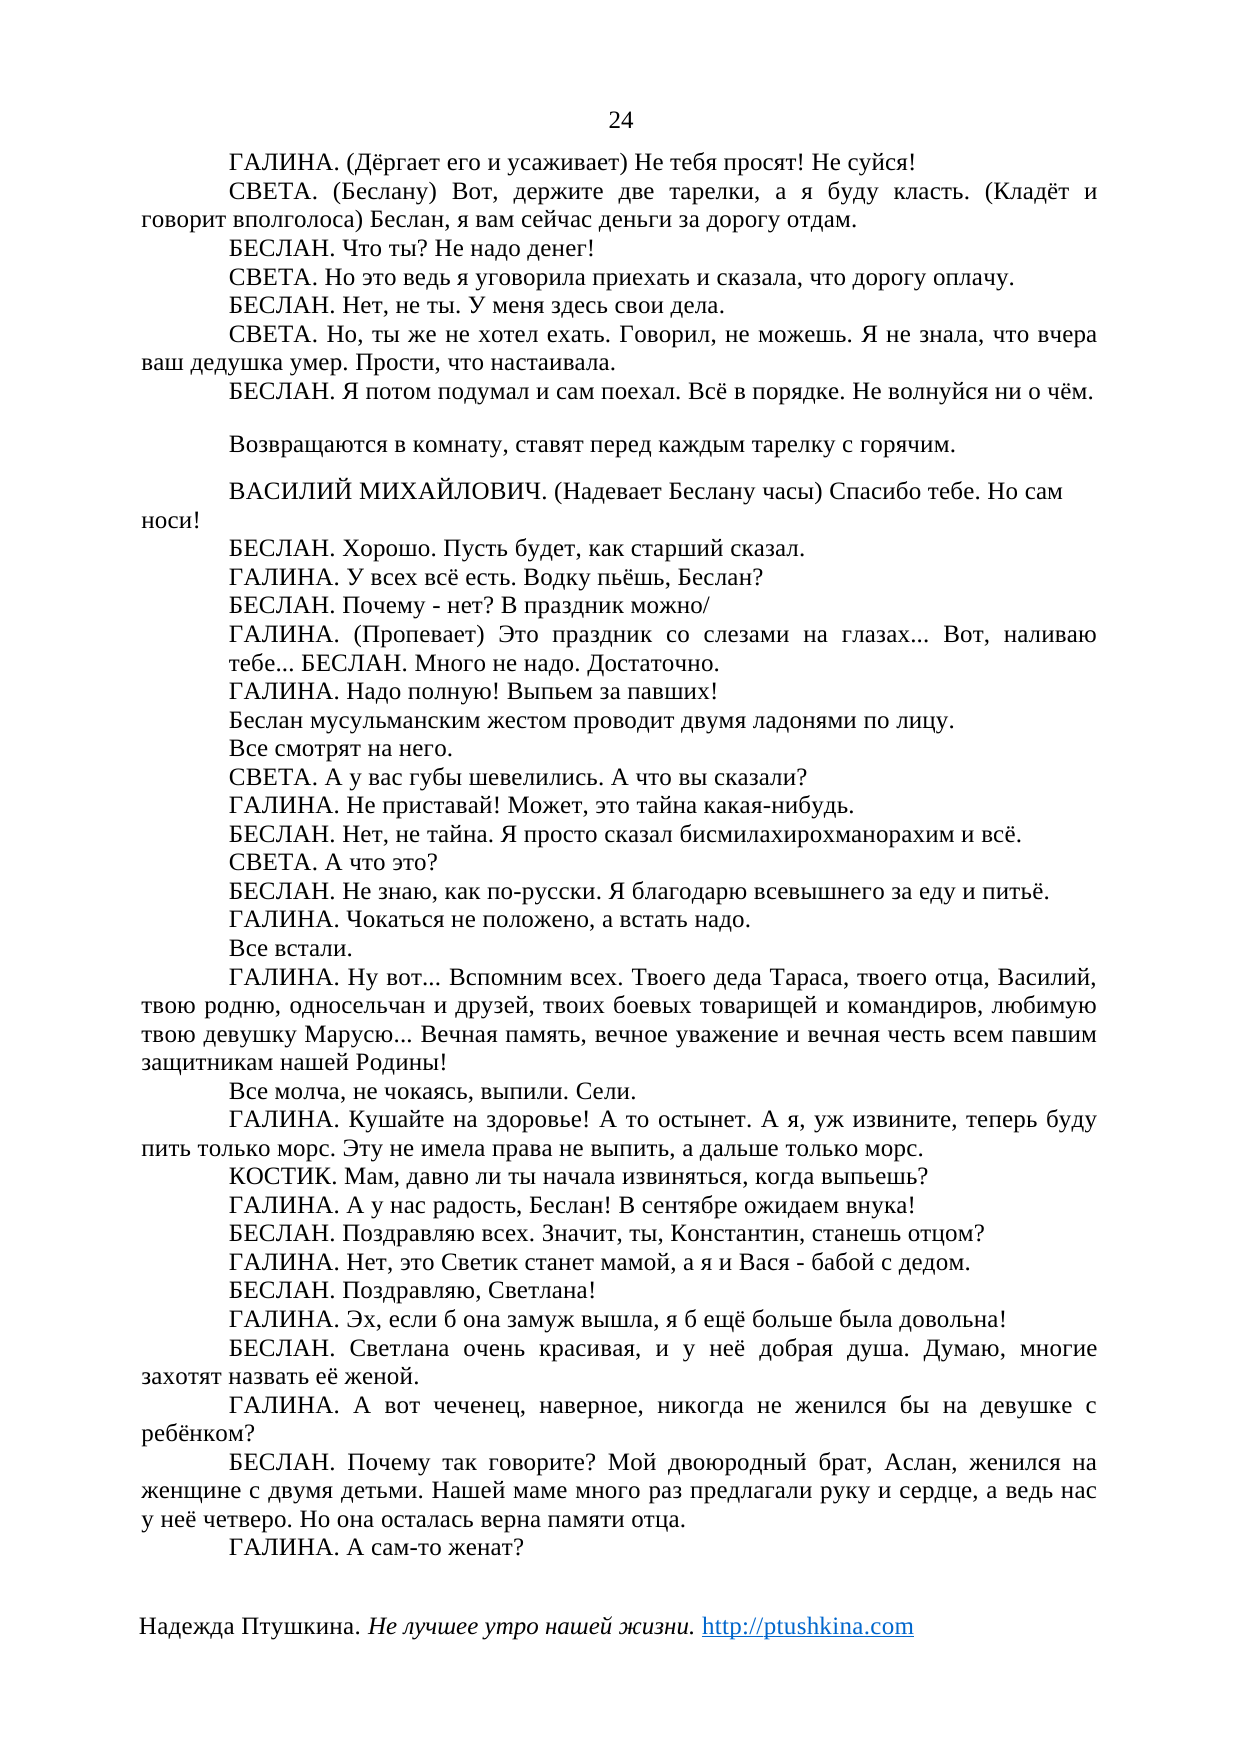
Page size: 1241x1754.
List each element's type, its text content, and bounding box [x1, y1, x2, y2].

text БЕСЛАН. Почему - нет? В праздник можно/ [141, 591, 1103, 619]
text БЕСЛАН. Что ты? Не надо денег! [141, 234, 1103, 262]
text Все встали. [141, 933, 1103, 962]
text БЕСЛАН. Хорошо. Пусть будет, как старший сказал. [141, 534, 1103, 562]
text ГАЛИНА. А вот чеченец, наверное, никогда не женился бы на девушке с ребёнком? [141, 1390, 1099, 1447]
text ГАЛИНА. Не приставай! Может, это тайна какая-нибудь. [141, 791, 1103, 819]
text СВЕТА. Но, ты же не хотел ехать. Говорил, не можешь. Я не знала, что вчера ваш дедушка умер. Прости, что настаивала. [141, 319, 1099, 376]
text Надежда Птушкина. Не лучшее утро нашей жизни. http://ptushkina.com [139, 1617, 1106, 1639]
text носи! [141, 505, 1103, 534]
text ГАЛИНА. (Дёргает его и усаживает) Не тебя просят! Не суйся! [141, 148, 1103, 177]
text Все смотрят на него. [141, 734, 1103, 762]
text Возвращаются в комнату, ставят перед каждым тарелку с горячим. [141, 435, 1103, 457]
text ГАЛИНА. А сам-то женат? [141, 1533, 1103, 1561]
text БЕСЛАН. Не знаю, как по-русски. Я благодарю всевышнего за еду и питьё. ГАЛИНА. Чокаться не положено, а встать надо. [229, 876, 1099, 933]
text ГАЛИНА. Нет, это Светик станет мамой, а я и Вася - бабой с дедом. [141, 1247, 1103, 1276]
text ГАЛИНА. А у нас радость, Беслан! В сентябре ожидаем внука! [141, 1190, 1103, 1219]
text ГАЛИНА. Ну вот... Вспомним всех. Твоего деда Тараса, твоего отца, Василий, твою родню, односельчан и друзей, твоих боевых товарищей и командиров, любимую твою девушку Марусю... Вечная память, вечное уважение и вечная честь всем павшим защитникам нашей Родины! [141, 962, 1099, 1076]
text СВЕТА. А что это? [141, 848, 1103, 876]
text КОСТИК. Мам, давно ли ты начала извиняться, когда выпьешь? [141, 1162, 1103, 1190]
text БЕСЛАН. Почему так говорите? Мой двоюродный брат, Аслан, женился на женщине с двумя детьми. Нашей маме много раз предлагали руку и сердце, а ведь нас у неё четверо. Но она осталась верна памяти отца. [141, 1447, 1099, 1533]
text Беслан мусульманским жестом проводит двумя ладонями по лицу. [141, 705, 1103, 734]
text ВАСИЛИЙ МИХАЙЛОВИЧ. (Надевает Беслану часы) Спасибо тебе. Но сам [141, 477, 1103, 505]
text СВЕТА. А у вас губы шевелились. А что вы сказали? [141, 762, 1103, 791]
text ГАЛИНА. Надо полную! Выпьем за павших! [141, 677, 1103, 705]
text БЕСЛАН. Я потом подумал и сам поехал. Всё в порядке. Не волнуйся ни о чём. [141, 376, 1103, 405]
text ГАЛИНА. У всех всё есть. Водку пьёшь, Беслан? [141, 562, 1103, 591]
text БЕСЛАН. Нет, не тайна. Я просто сказал бисмилахирохманорахим и всё. [141, 819, 1103, 848]
text 24 [608, 111, 634, 133]
text СВЕТА. (Беслану) Вот, держите две тарелки, а я буду класть. (Кладёт и говорит вполголоса) Беслан, я вам сейчас деньги за дорогу отдам. [141, 177, 1099, 234]
text ГАЛИНА. Эх, если б она замуж вышла, я б ещё больше была довольна! [141, 1304, 1103, 1333]
text ГАЛИНА. Кушайте на здоровье! А то остынет. А я, уж извините, теперь буду пить только морс. Эту не имела права не выпить, а дальше только морс. [141, 1105, 1099, 1162]
text СВЕТА. Но это ведь я уговорила приехать и сказала, что дорогу оплачу. БЕСЛАН. Нет, не ты. У меня здесь свои дела. [229, 262, 1099, 319]
text ГАЛИНА. (Пропевает) Это праздник со слезами на глазах... Вот, наливаю тебе... БЕСЛАН. Много не надо. Достаточно. [229, 619, 1099, 677]
text БЕСЛАН. Светлана очень красивая, и у неё добрая душа. Думаю, многие захотят назвать её женой. [141, 1333, 1099, 1390]
text БЕСЛАН. Поздравляю, Светлана! [141, 1276, 1103, 1304]
text Все молча, не чокаясь, выпили. Сели. [141, 1076, 1103, 1105]
text БЕСЛАН. Поздравляю всех. Значит, ты, Константин, станешь отцом? [141, 1219, 1103, 1247]
